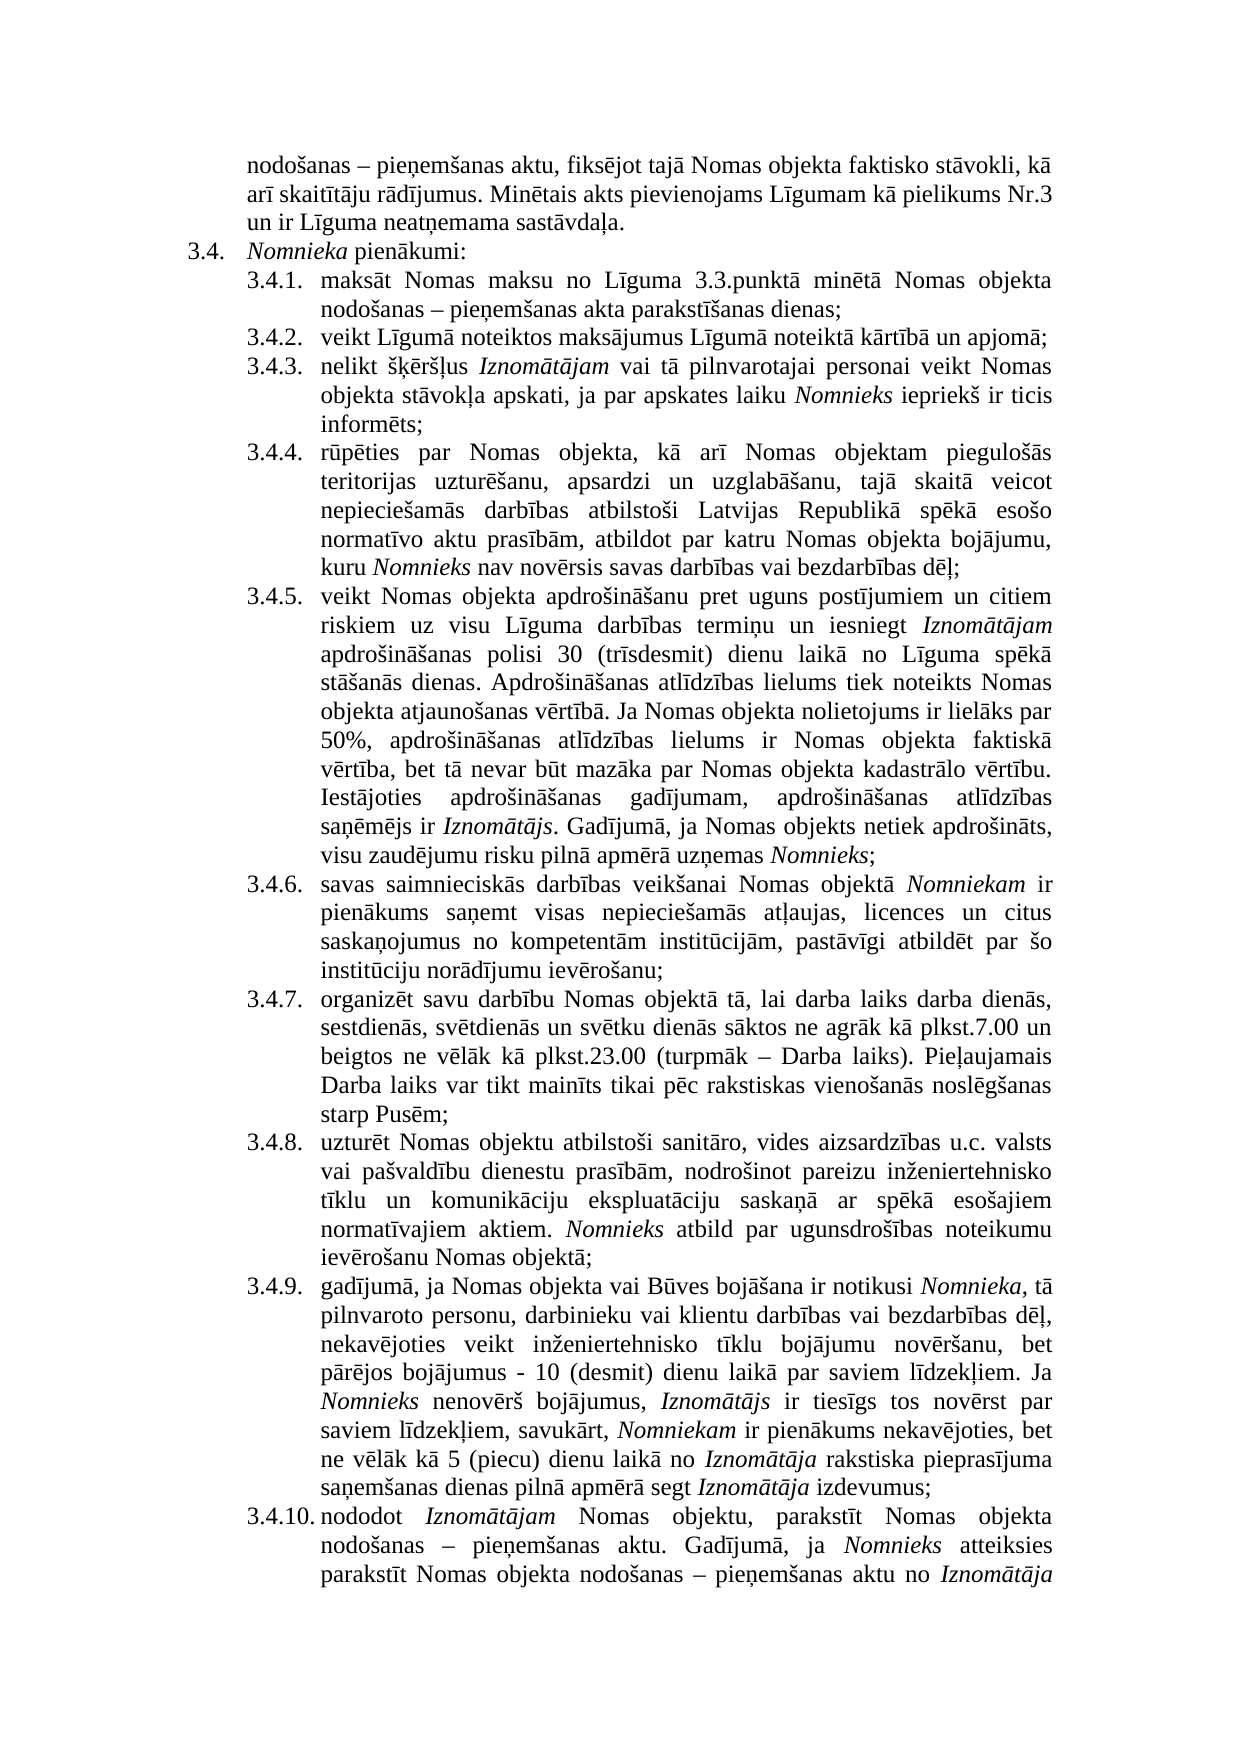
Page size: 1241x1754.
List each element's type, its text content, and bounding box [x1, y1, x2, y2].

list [247, 1501, 1053, 1587]
list uzturēt Nomas objektu atbilstoši sanitāro, vides aizsardzības u.c. valsts vai pašvaldību dienestu prasībām, nodrošinot pareizu inženiertehnisko tīklu un komunikāciju ekspluatāciju saskaņā ar spēkā esošajiem normatīvajiem aktiem. Nomnieks atbild par ugunsdrošības noteikumu ievērošanu Nomas objektā; [247, 1127, 1053, 1271]
list maksāt Nomas maksu no Līguma 3.3.punktā minētā Nomas objekta nodošanas – pieņemšanas akta parakstīšanas dienas; [247, 265, 1053, 322]
list Nomnieka pienākumi: [187, 236, 1053, 265]
list veikt Līgumā noteiktos maksājumus Līgumā noteiktā kārtībā un apjomā; [247, 322, 1053, 351]
list nelikt šķēršļus Iznomātājam vai tā pilnvarotajai personai veikt Nomas objekta stāvokļa apskati, ja par apskates laiku Nomnieks iepriekš ir ticis informēts; [247, 351, 1053, 437]
list organizēt savu darbību Nomas objektā tā, lai darba laiks darba dienās, sestdienās, svētdienās un svētku dienās sāktos ne agrāk kā plkst.7.00 un beigtos ne vēlāk kā plkst.23.00 (turpmāk – Darba laiks). Pieļaujamais Darba laiks var tikt mainīts tikai pēc rakstiskas vienošanās noslēgšanas starp Pusēm; [247, 984, 1053, 1127]
list savas saimnieciskās darbības veikšanai Nomas objektā Nomniekam ir pienākums saņemt visas nepieciešamās atļaujas, licences un citus saskaņojumus no kompetentām institūcijām, pastāvīgi atbildēt par šo institūciju norādījumu ievērošanu; [247, 869, 1053, 984]
list rūpēties par Nomas objekta, kā arī Nomas objektam piegulošās teritorijas uzturēšanu, apsardzi un uzglabāšanu, tajā skaitā veicot nepieciešamās darbības atbilstoši Latvijas Republikā spēkā esošo normatīvo aktu prasībām, atbildot par katru Nomas objekta bojājumu, kuru Nomnieks nav novērsis savas darbības vai bezdarbības dēļ; [247, 437, 1053, 581]
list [187, 150, 1053, 236]
list gadījumā, ja Nomas objekta vai Būves bojāšana ir notikusi Nomnieka, tā pilnvaroto personu, darbinieku vai klientu darbības vai bezdarbības dēļ, nekavējoties veikt inženiertehnisko tīklu bojājumu novēršanu, bet pārējos bojājumus - 10 (desmit) dienu laikā par saviem līdzekļiem. Ja Nomnieks nenovērš bojājumus, Iznomātājs ir tiesīgs tos novērst par saviem līdzekļiem, savukārt, Nomniekam ir pienākums nekavējoties, bet ne vēlāk kā 5 (piecu) dienu laikā no Iznomātāja rakstiska pieprasījuma saņemšanas dienas pilnā apmērā segt Iznomātāja izdevumus; [247, 1271, 1053, 1501]
list veikt Nomas objekta apdrošināšanu pret uguns postījumiem un citiem riskiem uz visu Līguma darbības termiņu un iesniegt Iznomātājam apdrošināšanas polisi 30 (trīsdesmit) dienu laikā no Līguma spēkā stāšanās dienas. Apdrošināšanas atlīdzības lielums tiek noteikts Nomas objekta atjaunošanas vērtībā. Ja Nomas objekta nolietojums ir lielāks par 50%, apdrošināšanas atlīdzības lielums ir Nomas objekta faktiskā vērtība, bet tā nevar būt mazāka par Nomas objekta kadastrālo vērtību. Iestājoties apdrošināšanas gadījumam, apdrošināšanas atlīdzības saņēmējs ir Iznomātājs. Gadījumā, ja Nomas objekts netiek apdrošināts, visu zaudējumu risku pilnā apmērā uzņemas Nomnieks; [247, 581, 1053, 869]
